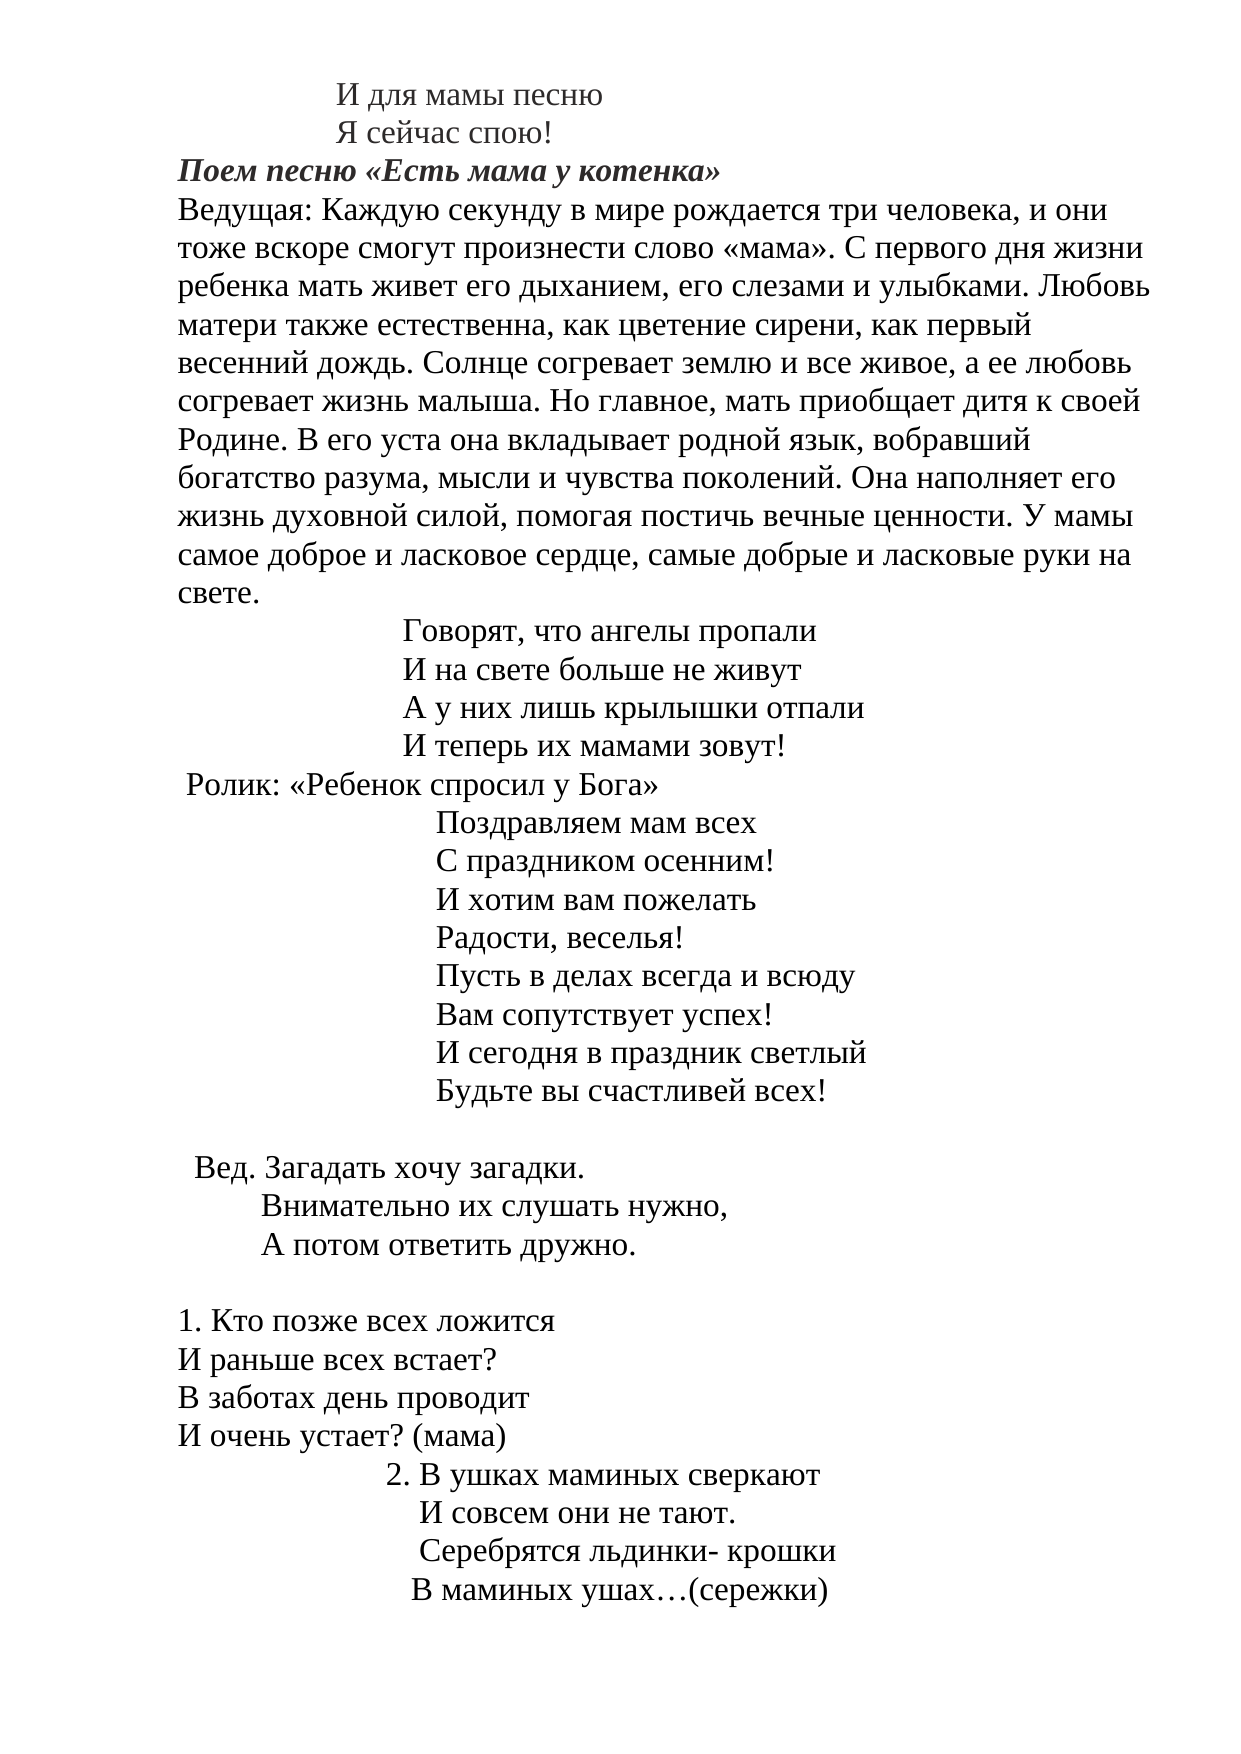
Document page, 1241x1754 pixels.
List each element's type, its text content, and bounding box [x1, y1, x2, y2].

text Вед. Загадать хочу загадки. [177, 1147, 1152, 1186]
text Вам сопутствует успех! [177, 994, 1152, 1032]
text А потом ответить дружно. [177, 1224, 1152, 1262]
text Пусть в делах всегда и всюду [177, 956, 1152, 994]
text 2. В ушках маминых сверкают [177, 1454, 1152, 1492]
text Радости, веселья! [177, 917, 1152, 956]
text Будьте вы счастливей всех! [177, 1071, 1152, 1109]
text И на свете больше не живут [177, 649, 1152, 687]
text И совсем они не тают. [177, 1492, 1152, 1531]
text А у них лишь крылышки отпали [177, 687, 1152, 726]
text И раньше всех встает? [177, 1339, 1152, 1377]
text Ролик: «Ребенок спросил у Бога» [177, 764, 1152, 802]
text И очень устает? (мама) [177, 1416, 1152, 1454]
text И хотим вам пожелать [177, 879, 1152, 917]
text 1. Кто позже всех ложится [177, 1301, 1152, 1339]
text Поем песню «Есть мама у котенка» [177, 151, 1152, 189]
text И сегодня в праздник светлый [177, 1032, 1152, 1071]
text Говорят, что ангелы пропали [177, 611, 1152, 649]
text С праздником осенним! [177, 841, 1152, 879]
text В заботах день проводит [177, 1377, 1152, 1416]
text В маминых ушах…(сережки) [177, 1569, 1152, 1607]
text И теперь их мамами зовут! [177, 726, 1152, 764]
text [177, 74, 1152, 151]
text Ведущая: Каждую секунду в мире рождается три человека, и они тоже вскоре смогут произнести слово «мама». С первого дня жизни ребенка мать живет его дыханием, его слезами и улыбками. Любовь матери также естественна, как цветение сирени, как первый весенний дождь. Солнце согревает землю и все живое, а ее любовь согревает жизнь малыша. Но главное, мать приобщает дитя к своей Родине. В его уста она вкладывает родной язык, вобравший богатство разума, мысли и чувства поколений. Она наполняет его жизнь духовной силой, помогая постичь вечные ценности. У мамы самое доброе и ласковое сердце, самые добрые и ласковые руки на свете. [177, 189, 1152, 611]
text Поздравляем мам всех [177, 802, 1152, 841]
text Серебрятся льдинки- крошки [177, 1531, 1152, 1569]
text Внимательно их слушать нужно, [177, 1186, 1152, 1224]
